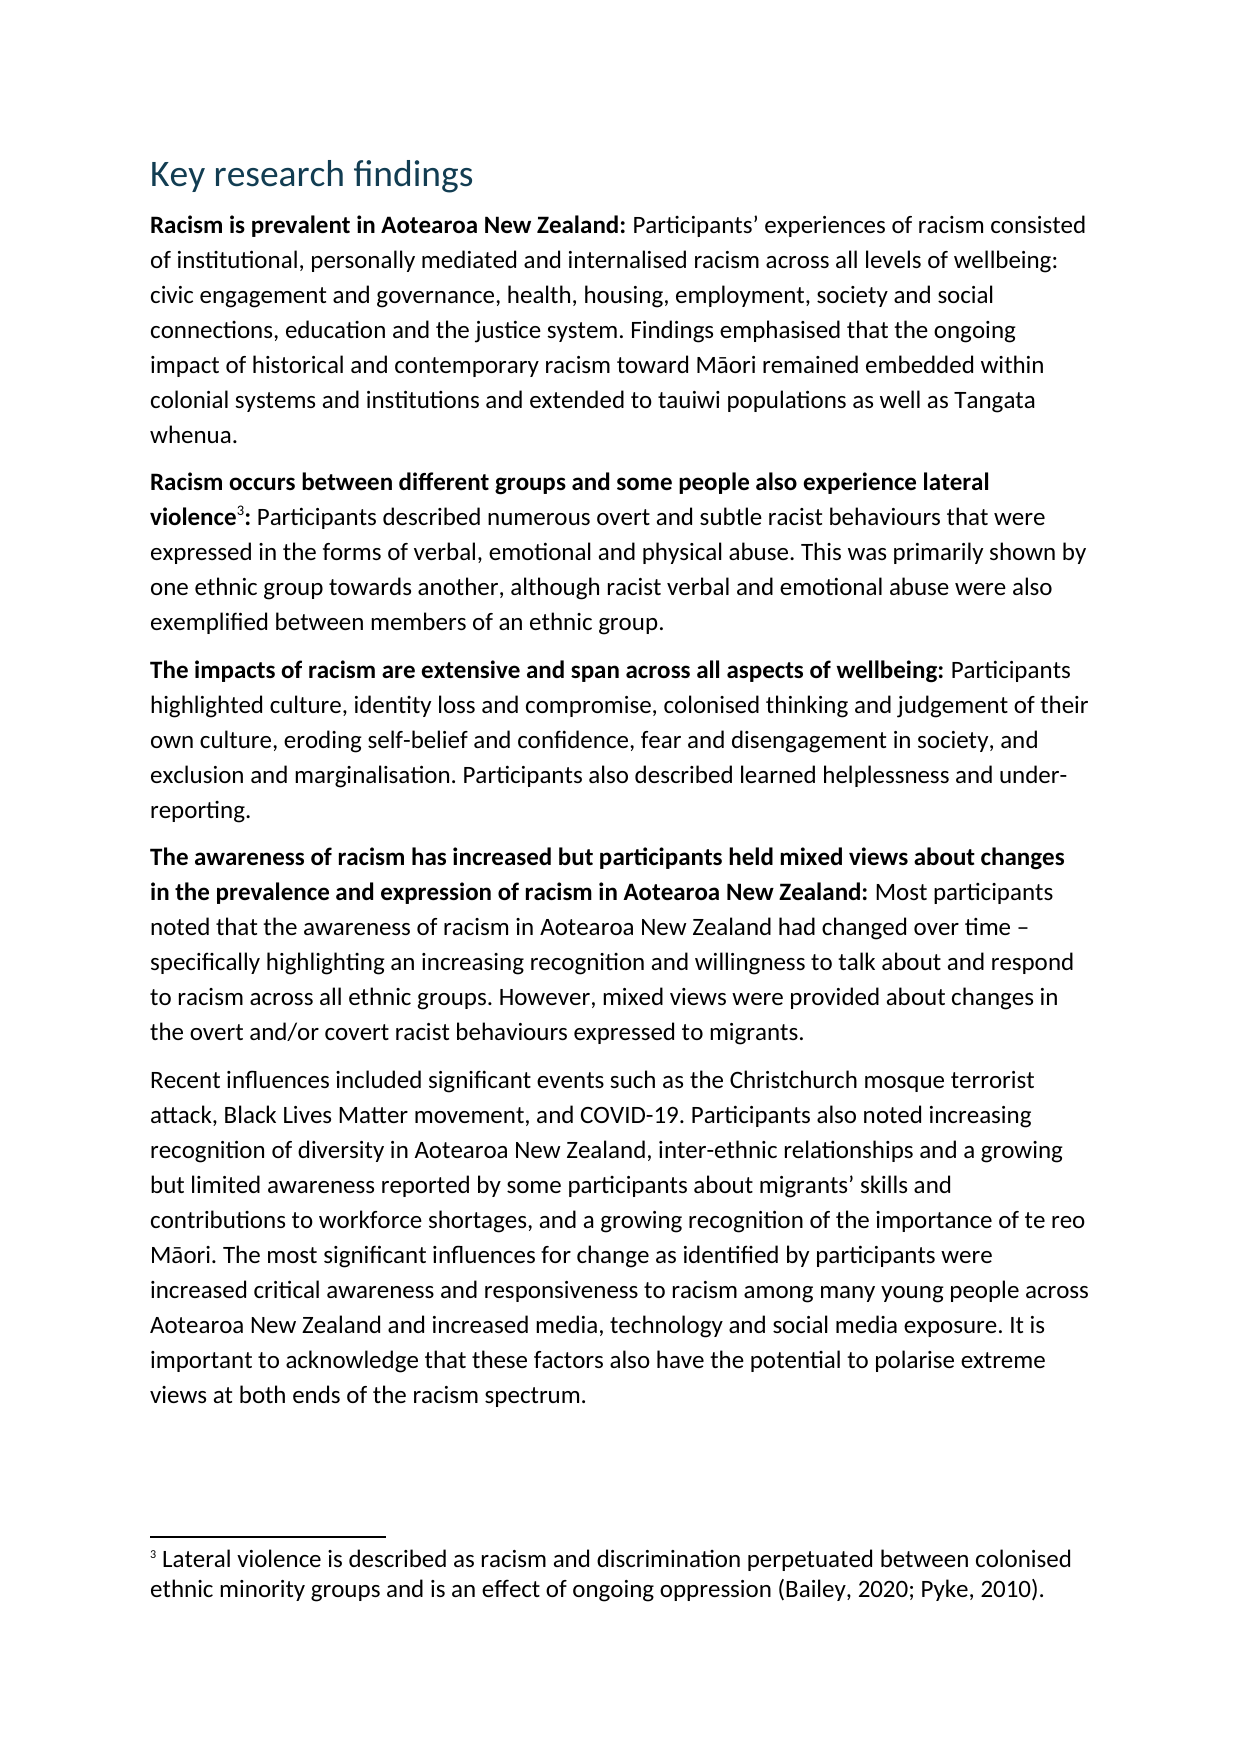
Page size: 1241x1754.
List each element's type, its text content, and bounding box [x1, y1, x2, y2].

subtitle Key research findings [47, 150, 1090, 196]
text The awareness of racism has increased but participants held mixed views about changes in the prevalence and expression of racism in Aotearoa New Zealand: Most participants noted that the awareness of racism in Aotearoa New Zealand had changed over time – specifically highlighting an increasing recognition and willingness to talk about and respond to racism across all ethnic groups. However, mixed views were provided about changes in the overt and/or covert racist behaviours expressed to migrants. [150, 841, 1090, 1047]
text Racism is prevalent in Aotearoa New Zealand: Participants’ experiences of racism consisted of institutional, personally mediated and internalised racism across all levels of wellbeing: civic engagement and governance, health, housing, employment, society and social connections, education and the justice system. Findings emphasised that the ongoing impact of historical and contemporary racism toward Māori remained embedded within colonial systems and institutions and extended to tauiwi populations as well as Tangata whenua. [150, 209, 1090, 449]
text The impacts of racism are extensive and span across all aspects of wellbeing: Participants highlighted culture, identity loss and compromise, colonised thinking and judgement of their own culture, eroding self-belief and confidence, fear and disengagement in society, and exclusion and marginalisation. Participants also described learned helplessness and under-reporting. [150, 654, 1090, 824]
text Racism occurs between different groups and some people also experience lateral violence: Participants described numerous overt and subtle racist behaviours that were expressed in the forms of verbal, emotional and physical abuse. This was primarily shown by one ethnic group towards another, although racist verbal and emotional abuse were also exemplified between members of an ethnic group. [150, 466, 1090, 637]
text Recent influences included significant events such as the Christchurch mosque terrorist attack, Black Lives Matter movement, and COVID-19. Participants also noted increasing recognition of diversity in Aotearoa New Zealand, inter-ethnic relationships and a growing but limited awareness reported by some participants about migrants’ skills and contributions to workforce shortages, and a growing recognition of the importance of te reo Māori. The most significant influences for change as identified by participants were increased critical awareness and responsiveness to racism among many young people across Aotearoa New Zealand and increased media, technology and social media exposure. It is important to acknowledge that these factors also have the potential to polarise extreme views at both ends of the racism spectrum. [150, 1064, 1090, 1409]
